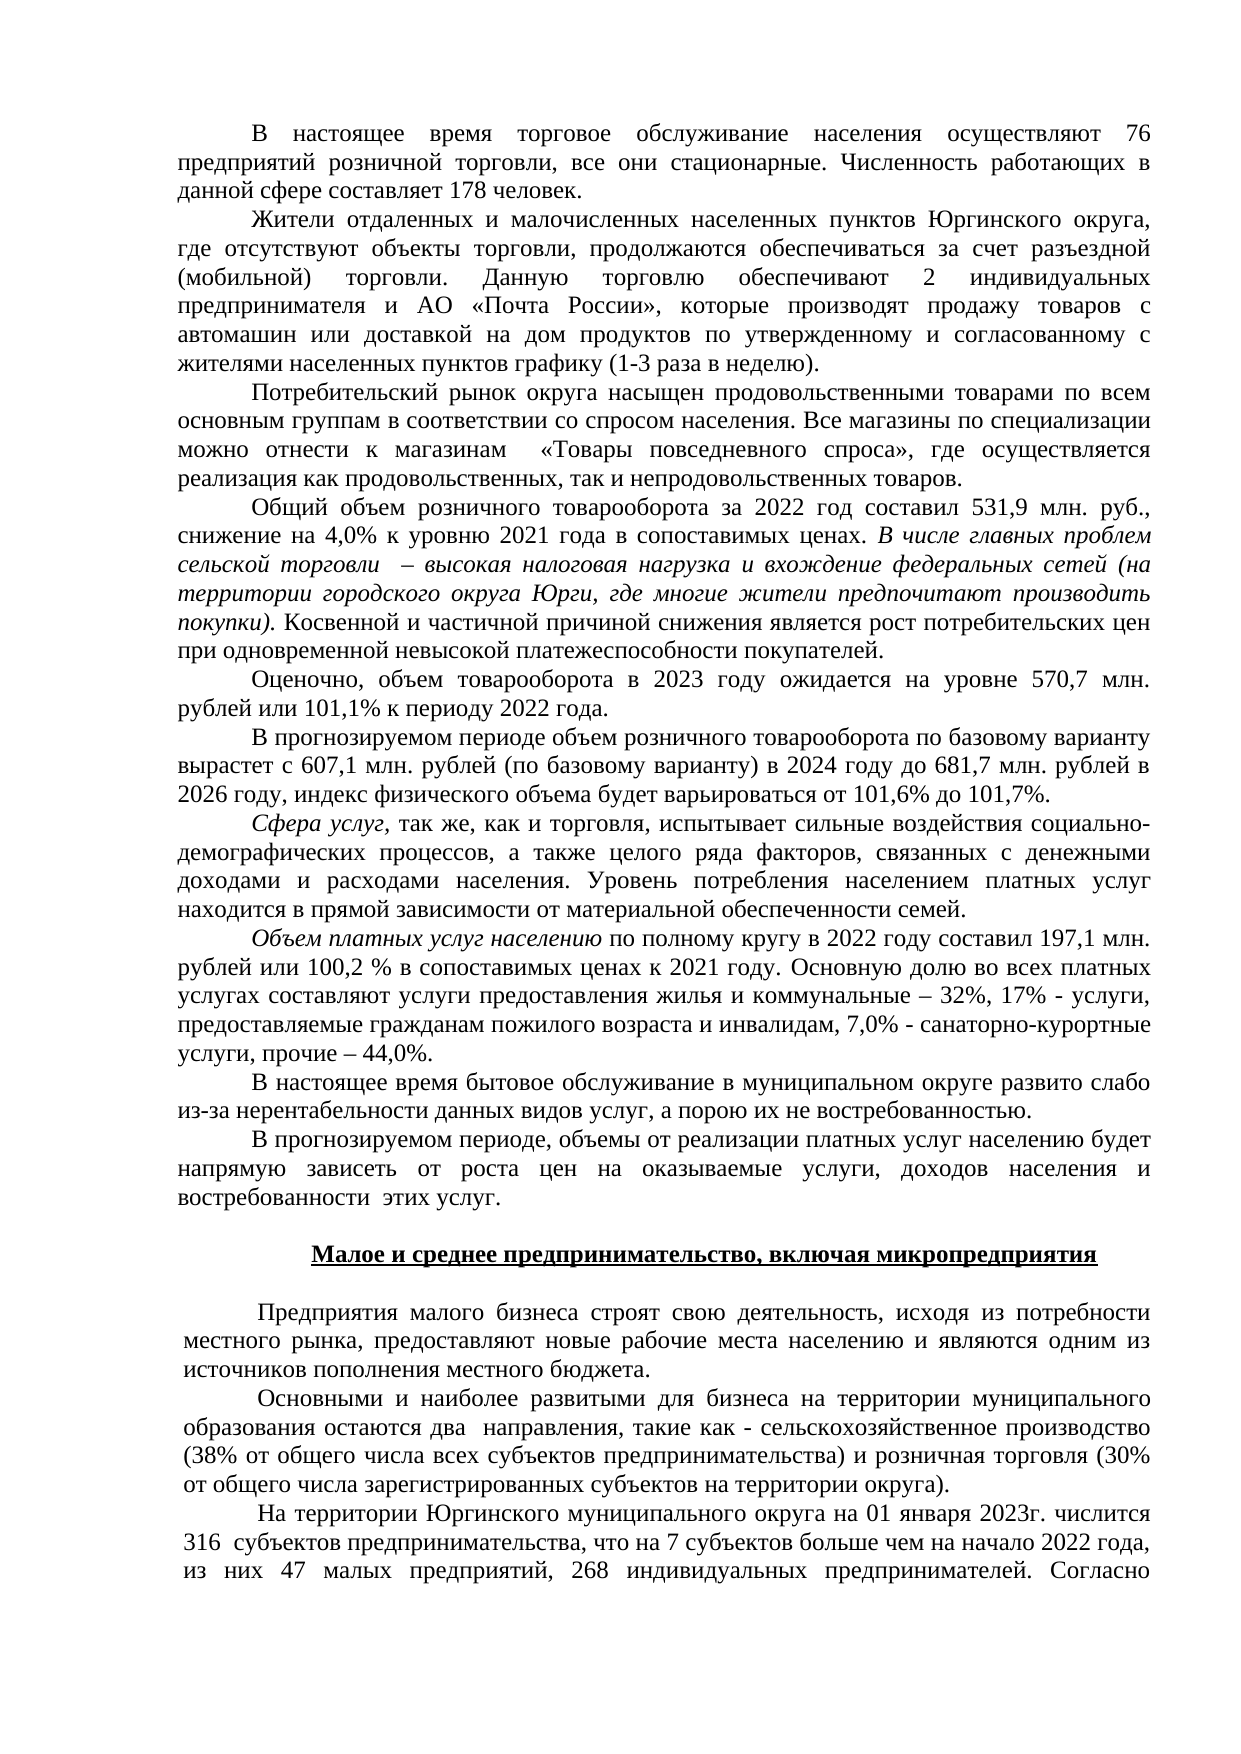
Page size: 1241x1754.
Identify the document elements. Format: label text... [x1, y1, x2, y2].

text Сфера услуг, так же, как и торговля, испытывает сильные воздействия социально-демографических процессов, а также целого ряда факторов, связанных с денежными доходами и расходами населения. Уровень потребления населением платных услуг находится в прямой зависимости от материальной обеспеченности семей. [177, 808, 1152, 923]
text Оценочно, объем товарооборота в 2023 году ожидается на уровне 570,7 млн. рублей или 101,1% к периоду 2022 года. [177, 664, 1152, 722]
text В настоящее время торговое обслуживание населения осуществляют 76 предприятий розничной торговли, все они стационарные. Численность работающих в данной сфере составляет 178 человек. [177, 118, 1152, 204]
text В настоящее время бытовое обслуживание в муниципальном округе развито слабо из-за нерентабельности данных видов услуг, а порою их не востребованностью. [177, 1067, 1152, 1124]
text Общий объем розничного товарооборота за 2022 год составил 531,9 млн. руб., снижение на 4,0% к уровню 2021 года в сопоставимых ценах. В числе главных проблем сельской торговли – высокая налоговая нагрузка и вхождение федеральных сетей (на территории городского округа Юрги, где многие жители предпочитают производить покупки). Косвенной и частичной причиной снижения является рост потребительских цен при одновременной невысокой платежеспособности покупателей. [177, 492, 1152, 664]
text Жители отдаленных и малочисленных населенных пунктов Юргинского округа, где отсутствуют объекты торговли, продолжаются обеспечиваться за счет разъездной (мобильной) торговли. Данную торговлю обеспечивают 2 индивидуальных предпринимателя и АО «Почта России», которые производят продажу товаров с автомашин или доставкой на дом продуктов по утвержденному и согласованному с жителями населенных пунктов графику (1-3 раза в неделю). [177, 204, 1152, 377]
text В прогнозируемом периоде объем розничного товарооборота по базовому варианту вырастет с 607,1 млн. рублей (по базовому варианту) в 2024 году до 681,7 млн. рублей в 2026 году, индекс физического объема будет варьироваться от 101,6% до 101,7%. [177, 722, 1152, 808]
text Объем платных услуг населению по полному кругу в 2022 году составил 197,1 млн. рублей или 100,2 % в сопоставимых ценах к 2021 году. Основную долю во всех платных услугах составляют услуги предоставления жилья и коммунальные – 32%, 17% - услуги, предоставляемые гражданам пожилого возраста и инвалидам, 7,0% - санаторно-курортные услуги, прочие – 44,0%. [177, 923, 1152, 1067]
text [183, 1498, 1152, 1584]
text Предприятия малого бизнеса строят свою деятельность, исходя из потребности местного рынка, предоставляют новые рабочие места населению и являются одним из источников пополнения местного бюджета. [183, 1297, 1152, 1383]
text Малое и среднее предпринимательство, включая микропредприятия [183, 1239, 1152, 1268]
text В прогнозируемом периоде, объемы от реализации платных услуг населению будет напрямую зависеть от роста цен на оказываемые услуги, доходов населения и востребованности этих услуг. [177, 1124, 1152, 1211]
text Основными и наиболее развитыми для бизнеса на территории муниципального образования остаются два направления, такие как - сельскохозяйственное производство (38% от общего числа всех субъектов предпринимательства) и розничная торговля (30% от общего числа зарегистрированных субъектов на территории округа). [183, 1383, 1152, 1498]
text Потребительский рынок округа насыщен продовольственными товарами по всем основным группам в соответствии со спросом населения. Все магазины по специализации можно отнести к магазинам «Товары повседневного спроса», где осуществляется реализация как продовольственных, так и непродовольственных товаров. [177, 377, 1152, 492]
